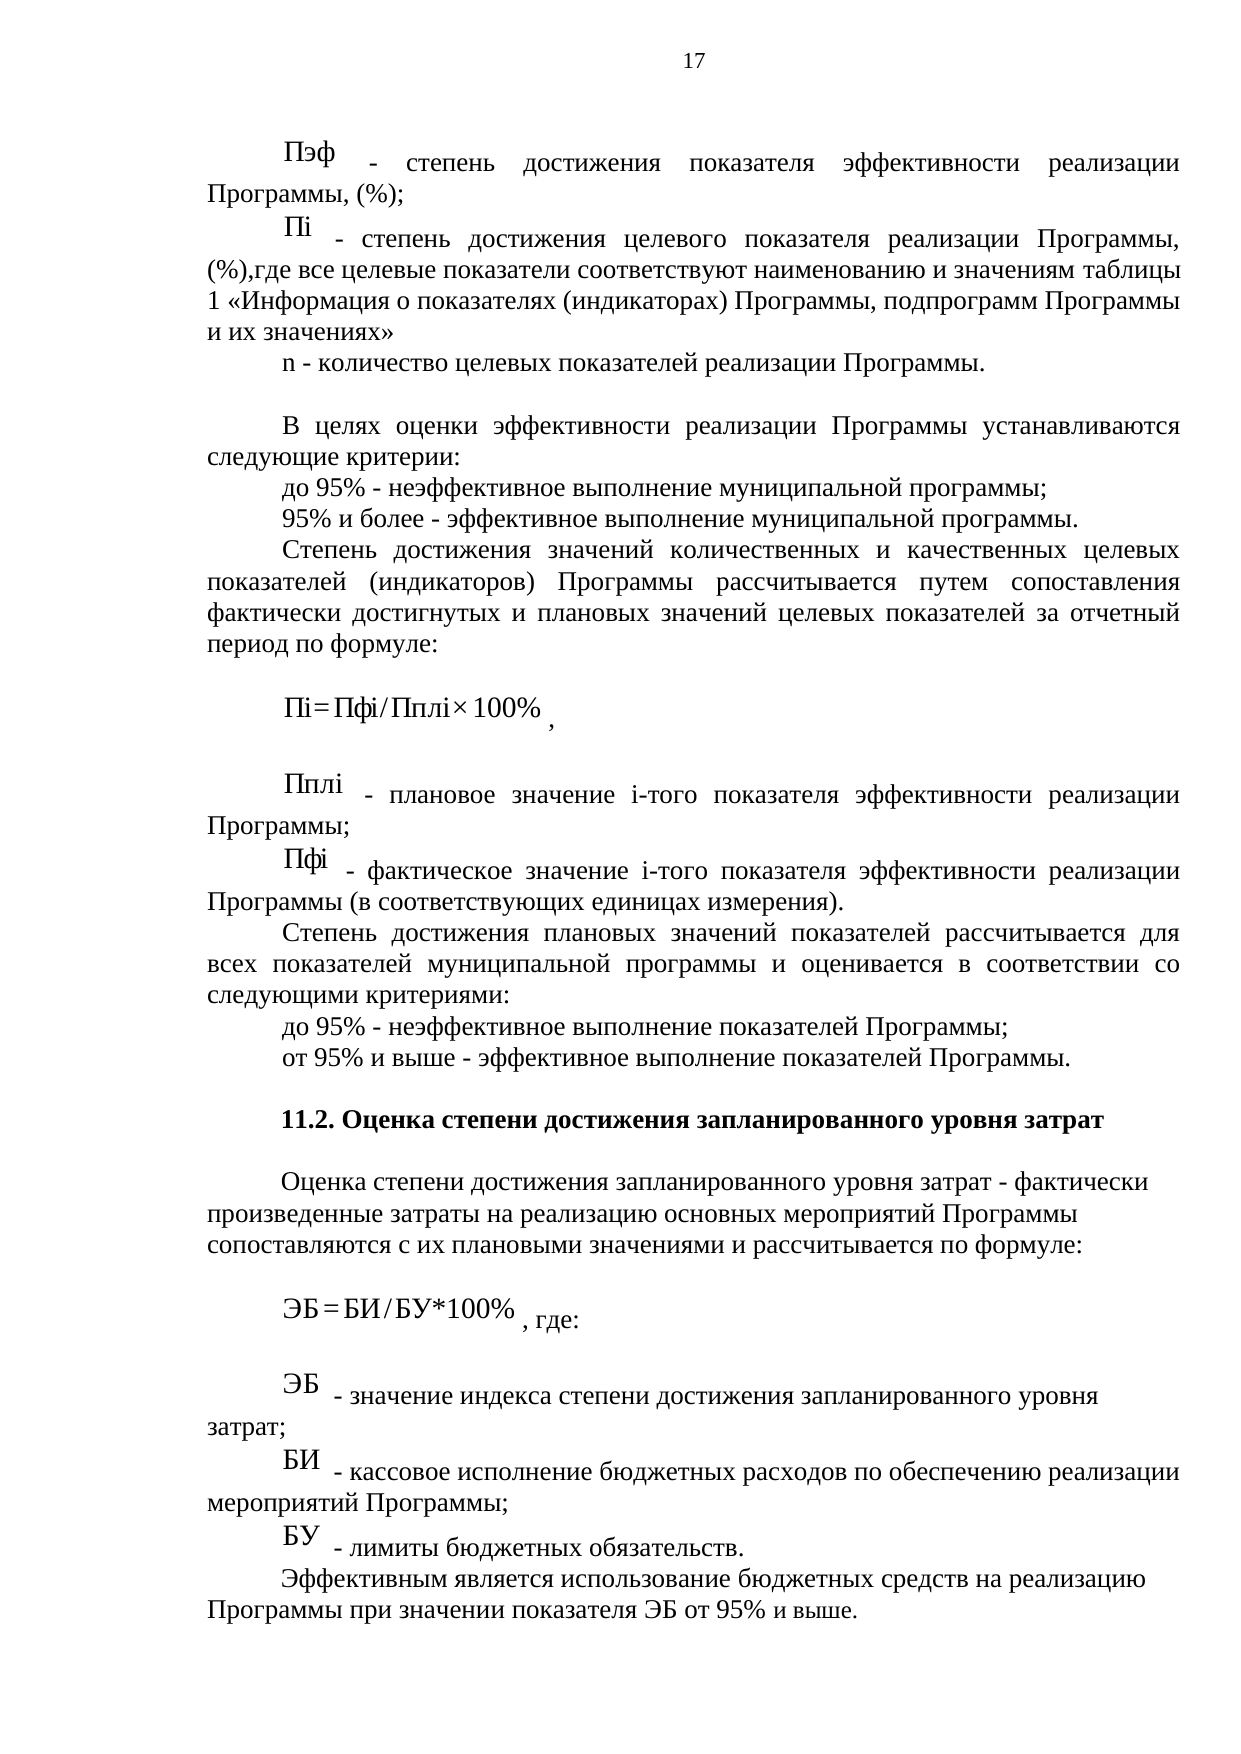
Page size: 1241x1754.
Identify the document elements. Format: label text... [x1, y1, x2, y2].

text до 95% - неэффективное выполнение показателей Программы; [207, 1010, 1181, 1041]
text Степень достижения плановых значений показателей рассчитывается для всех показателей муниципальной программы и оценивается в соответствии со следующими критериями: [207, 916, 1181, 1010]
text 11.2. Оценка степени достижения запланированного уровня затрат [207, 1103, 1181, 1134]
text - степень достижения целевого показателя реализации Программы, (%),где все целевые показатели соответствуют наименованию и значениям таблицы 1 «Информация о показателях (индикаторах) Программы, подпрограмм Программы и их значениях» [207, 208, 1181, 347]
text n - количество целевых показателей реализации Программы. [207, 347, 1181, 378]
text Оценка степени достижения запланированного уровня затрат - фактически произведенные затраты на реализацию основных мероприятий Программы сопоставляются с их плановыми значениями и рассчитывается по формуле: [207, 1166, 1181, 1259]
text Эффективным является использование бюджетных средств на реализацию Программы при значении показателя ЭБ от 95% и выше. [207, 1562, 1181, 1624]
text , [207, 689, 1181, 734]
text - степень достижения показателя эффективности реализации Программы, (%); [207, 133, 1181, 208]
text - кассовое исполнение бюджетных расходов по обеспечению реализации мероприятий Программы; [207, 1442, 1181, 1517]
text В целях оценки эффективности реализации Программы устанавливаются следующие критерии: [207, 409, 1181, 471]
text - плановое значение i-того показателя эффективности реализации Программы; [207, 765, 1181, 841]
text , где: [207, 1290, 1181, 1335]
text Степень достижения значений количественных и качественных целевых показателей (индикаторов) Программы рассчитывается путем сопоставления фактически достигнутых и плановых значений целевых показателей за отчетный период по формуле: [207, 533, 1181, 658]
text - значение индекса степени достижения запланированного уровня затрат; [207, 1366, 1181, 1442]
text - лимиты бюджетных обязательств. [207, 1517, 1181, 1562]
text до 95% - неэффективное выполнение муниципальной программы; [207, 471, 1181, 502]
text 95% и более - эффективное выполнение муниципальной программы. [207, 502, 1181, 533]
text от 95% и выше - эффективное выполнение показателей Программы. [207, 1041, 1181, 1072]
text - фактическое значение i-того показателя эффективности реализации Программы (в соответствующих единицах измерения). [207, 841, 1181, 916]
